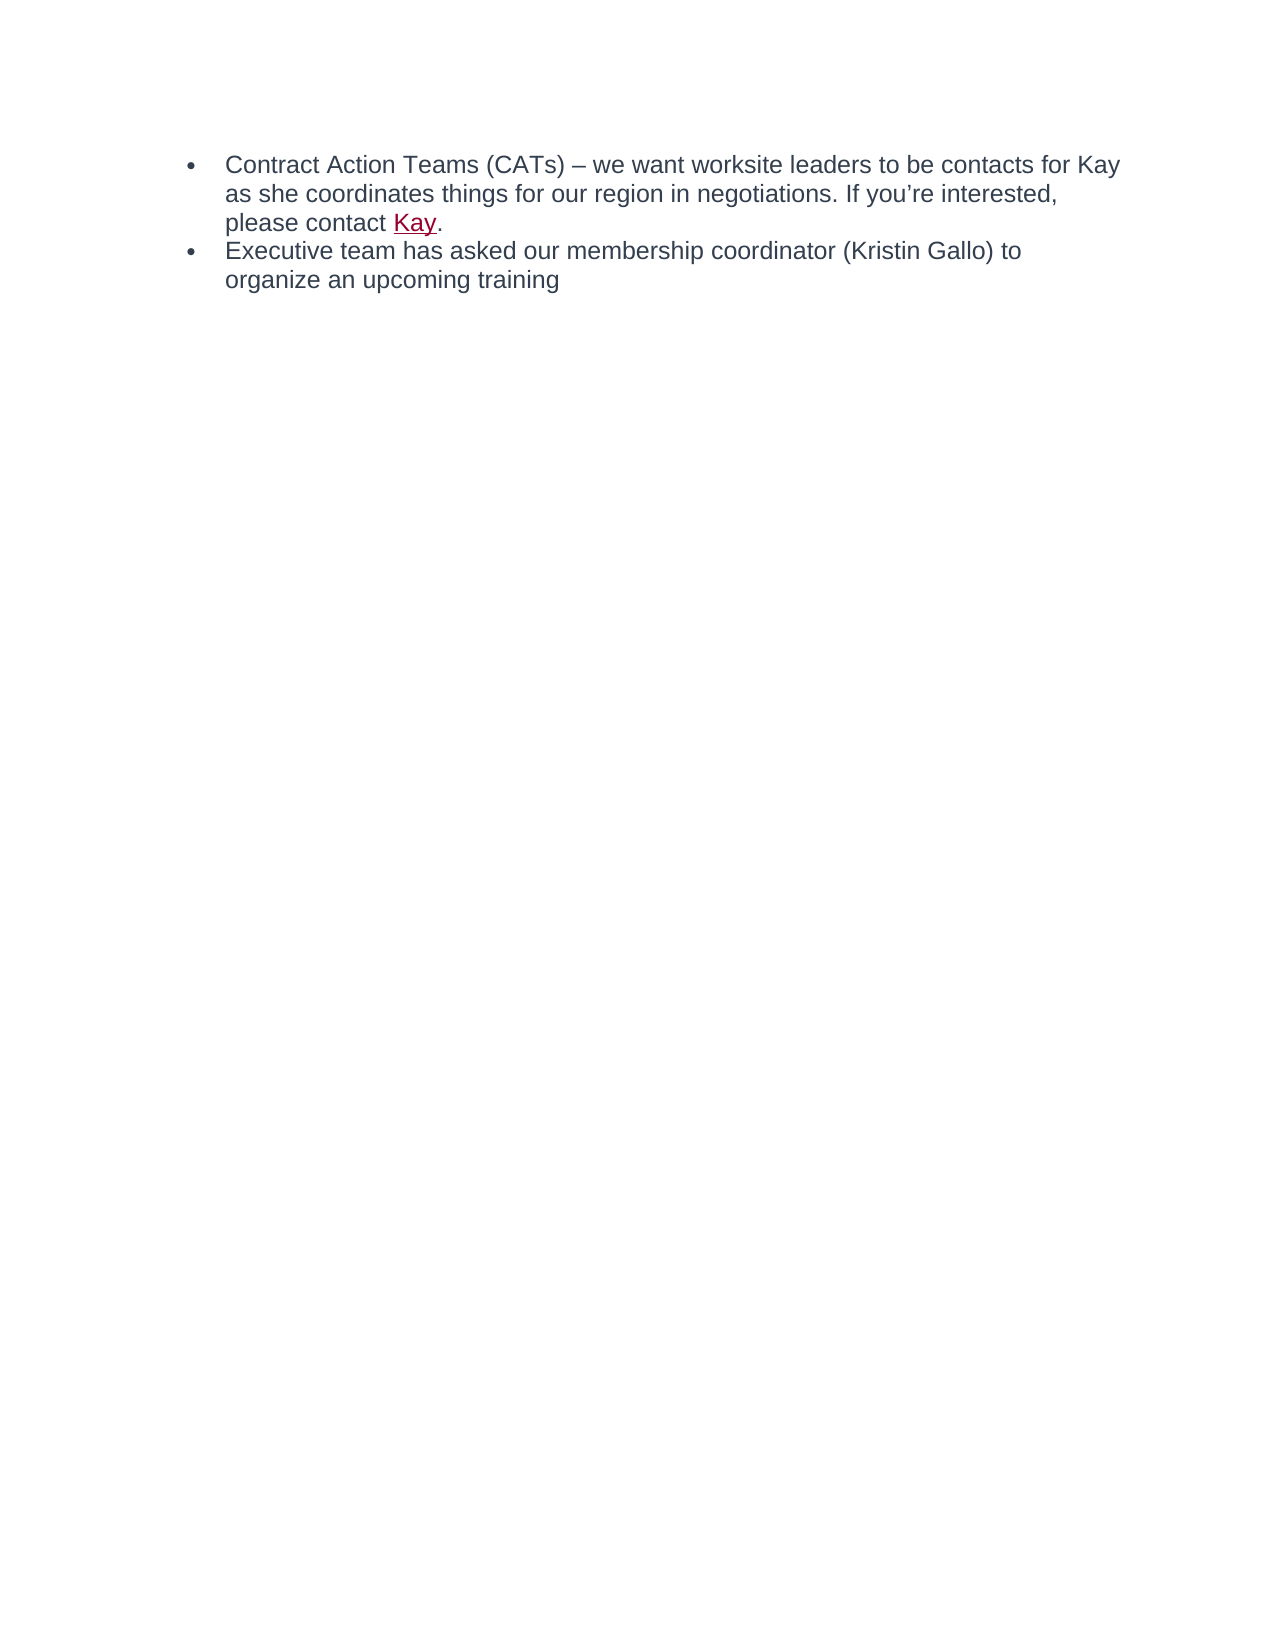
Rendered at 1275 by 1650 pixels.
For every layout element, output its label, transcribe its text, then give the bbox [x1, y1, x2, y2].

list Contract Action Teams (CATs) – we want worksite leaders to be contacts for Kay as she coordinates things for our region in negotiations. If you’re interested, please contact Kay. [187, 150, 1125, 236]
list Executive team has asked our membership coordinator (Kristin Gallo) to organize an upcoming training [187, 236, 1125, 294]
